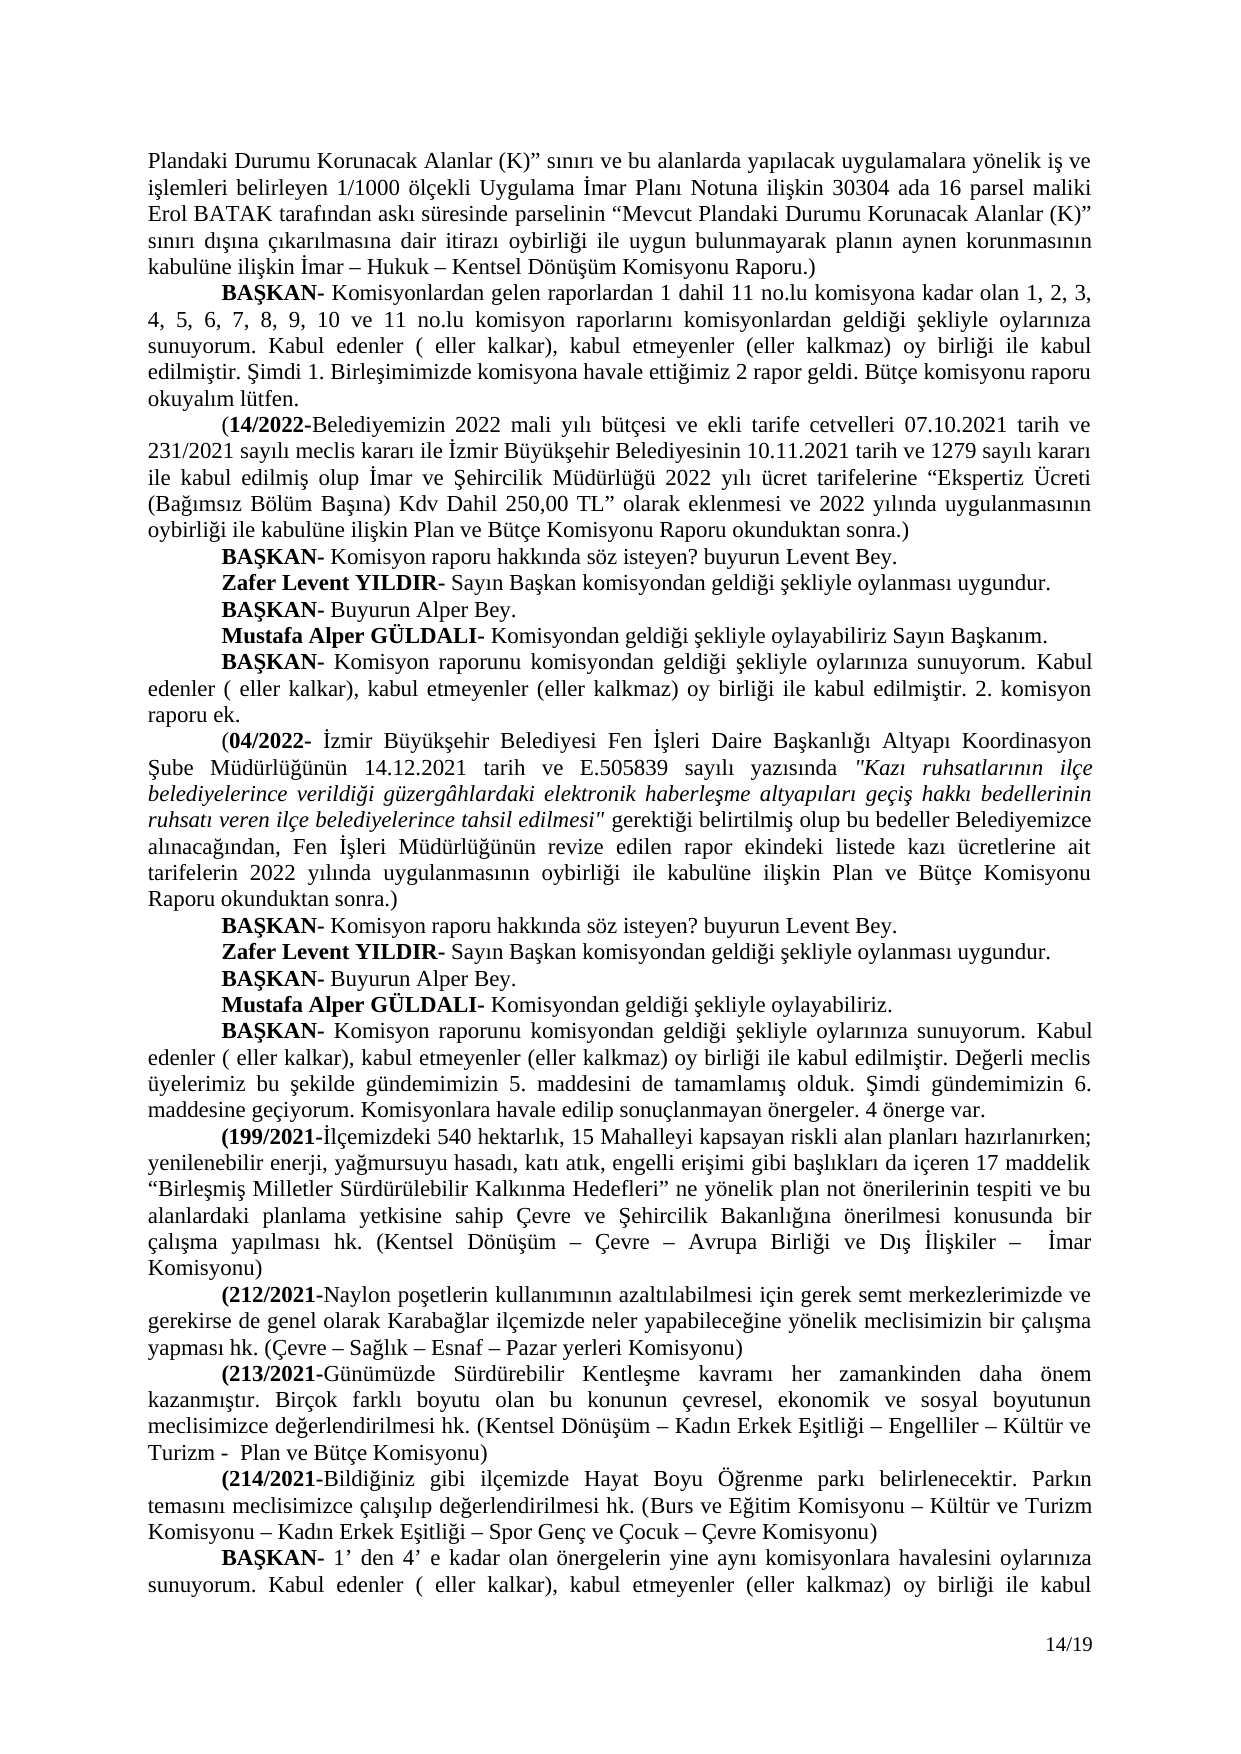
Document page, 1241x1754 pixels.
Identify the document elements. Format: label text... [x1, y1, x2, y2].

text BAŞKAN- Komisyonlardan gelen raporlardan 1 dahil 11 no.lu komisyona kadar olan 1, 2, 3, 4, 5, 6, 7, 8, 9, 10 ve 11 no.lu komisyon raporlarını komisyonlardan geldiği şekliyle oylarınıza sunuyorum. Kabul edenler ( eller kalkar), kabul etmeyenler (eller kalkmaz) oy birliği ile kabul edilmiştir. Şimdi 1. Birleşimimizde komisyona havale ettiğimiz 2 rapor geldi. Bütçe komisyonu raporu okuyalım lütfen. [148, 279, 1093, 411]
text Zafer Levent YILDIR- Sayın Başkan komisyondan geldiği şekliyle oylanması uygundur. [148, 938, 1093, 964]
text BAŞKAN- Komisyon raporu hakkında söz isteyen? buyurun Levent Bey. [148, 543, 1093, 569]
text Zafer Levent YILDIR- Sayın Başkan komisyondan geldiği şekliyle oylanması uygundur. [148, 569, 1093, 596]
text (199/2021-İlçemizdeki 540 hektarlık, 15 Mahalleyi kapsayan riskli alan planları hazırlanırken; yenilenebilir enerji, yağmursuyu hasadı, katı atık, engelli erişimi gibi başlıkları da içeren 17 maddelik “Birleşmiş Milletler Sürdürülebilir Kalkınma Hedefleri” ne yönelik plan not önerilerinin tespiti ve bu alanlardaki planlama yetkisine sahip Çevre ve Şehircilik Bakanlığına önerilmesi konusunda bir çalışma yapılması hk. (Kentsel Dönüşüm – Çevre – Avrupa Birliği ve Dış İlişkiler – İmar Komisyonu) [148, 1123, 1093, 1281]
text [148, 148, 1093, 279]
text BAŞKAN- Komisyon raporunu komisyondan geldiği şekliyle oylarınıza sunuyorum. Kabul edenler ( eller kalkar), kabul etmeyenler (eller kalkmaz) oy birliği ile kabul edilmiştir. 2. komisyon raporu ek. [148, 648, 1093, 727]
text (214/2021-Bildiğiniz gibi ilçemizde Hayat Boyu Öğrenme parkı belirlenecektir. Parkın temasını meclisimizce çalışılıp değerlendirilmesi hk. (Burs ve Eğitim Komisyonu – Kültür ve Turizm Komisyonu – Kadın Erkek Eşitliği – Spor Genç ve Çocuk – Çevre Komisyonu) [148, 1465, 1093, 1544]
text Mustafa Alper GÜLDALI- Komisyondan geldiği şekliyle oylayabiliriz. BAŞKAN- Komisyon raporunu komisyondan geldiği şekliyle oylarınıza sunuyorum. Kabul edenler ( eller kalkar), kabul etmeyenler (eller kalkmaz) oy birliği ile kabul edilmiştir. Değerli meclis üyelerimiz bu şekilde gündemimizin 5. maddesini de tamamlamış olduk. Şimdi gündemimizin 6. maddesine geçiyorum. Komisyonlara havale edilip sonuçlanmayan önergeler. 4 önerge var. [148, 991, 1093, 1123]
text Mustafa Alper GÜLDALI- Komisyondan geldiği şekliyle oylayabiliriz Sayın Başkanım. [148, 622, 1093, 648]
text (04/2022- İzmir Büyükşehir Belediyesi Fen İşleri Daire Başkanlığı Altyapı Koordinasyon Şube Müdürlüğünün 14.12.2021 tarih ve E.505839 sayılı yazısında "Kazı ruhsatlarının ilçe belediyelerince verildiği güzergâhlardaki elektronik haberleşme altyapıları geçiş hakkı bedellerinin ruhsatı veren ilçe belediyelerince tahsil edilmesi" gerektiği belirtilmiş olup bu bedeller Belediyemizce alınacağından, Fen İşleri Müdürlüğünün revize edilen rapor ekindeki listede kazı ücretlerine ait tarifelerin 2022 yılında uygulanmasının oybirliği ile kabulüne ilişkin Plan ve Bütçe Komisyonu Raporu okunduktan sonra.) [148, 727, 1093, 912]
text (14/2022-Belediyemizin 2022 mali yılı bütçesi ve ekli tarife cetvelleri 07.10.2021 tarih ve 231/2021 sayılı meclis kararı ile İzmir Büyükşehir Belediyesinin 10.11.2021 tarih ve 1279 sayılı kararı ile kabul edilmiş olup İmar ve Şehircilik Müdürlüğü 2022 yılı ücret tarifelerine “Ekspertiz Ücreti (Bağımsız Bölüm Başına) Kdv Dahil 250,00 TL” olarak eklenmesi ve 2022 yılında uygulanmasının oybirliği ile kabulüne ilişkin Plan ve Bütçe Komisyonu Raporu okunduktan sonra.) [148, 411, 1093, 543]
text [148, 1544, 1093, 1597]
text (213/2021-Günümüzde Sürdürebilir Kentleşme kavramı her zamankinden daha önem kazanmıştır. Birçok farklı boyutu olan bu konunun çevresel, ekonomik ve sosyal boyutunun meclisimizce değerlendirilmesi hk. (Kentsel Dönüşüm – Kadın Erkek Eşitliği – Engelliler – Kültür ve Turizm - Plan ve Bütçe Komisyonu) [148, 1360, 1093, 1465]
text BAŞKAN- Buyurun Alper Bey. [148, 596, 1093, 622]
text BAŞKAN- Buyurun Alper Bey. [148, 964, 1093, 991]
text BAŞKAN- Komisyon raporu hakkında söz isteyen? buyurun Levent Bey. [148, 912, 1093, 938]
text (212/2021-Naylon poşetlerin kullanımının azaltılabilmesi için gerek semt merkezlerimizde ve gerekirse de genel olarak Karabağlar ilçemizde neler yapabileceğine yönelik meclisimizin bir çalışma yapması hk. (Çevre – Sağlık – Esnaf – Pazar yerleri Komisyonu) [148, 1281, 1093, 1360]
